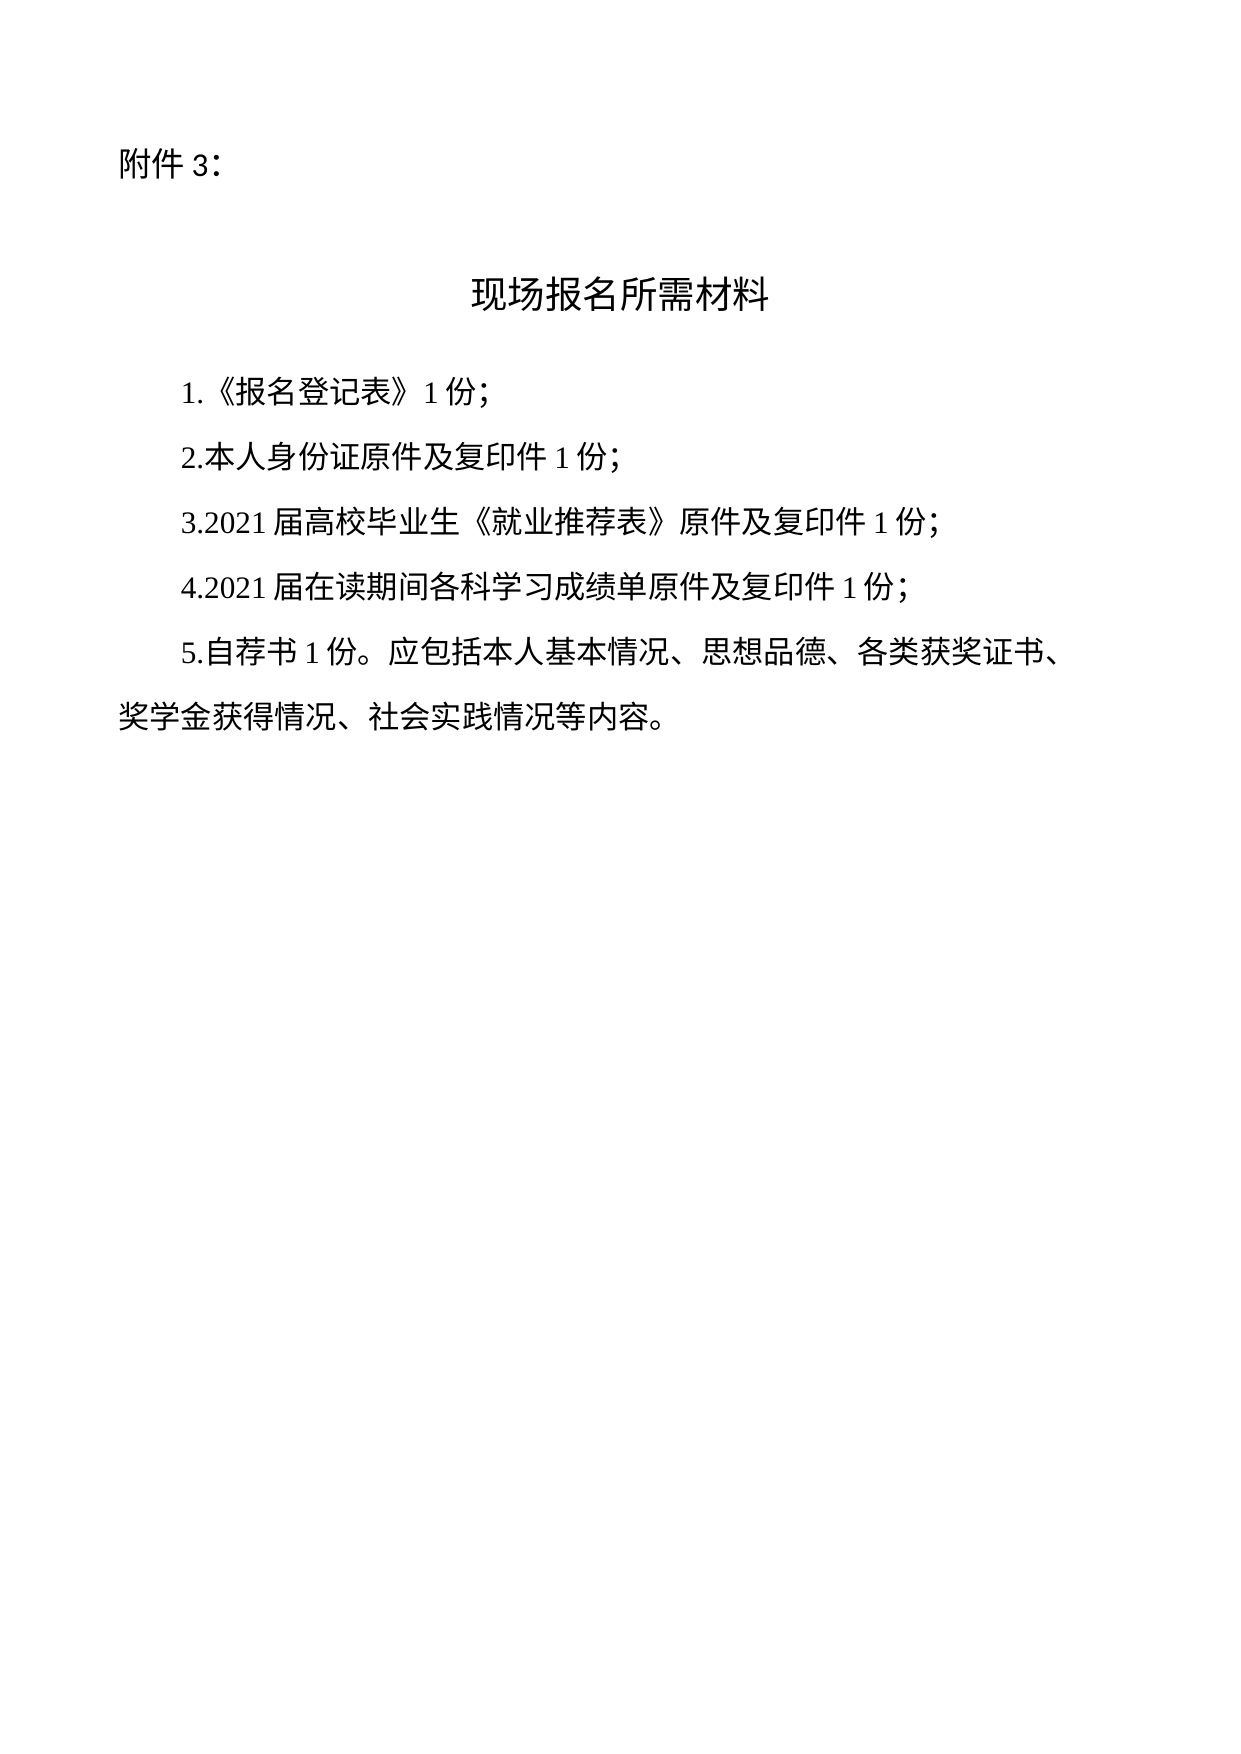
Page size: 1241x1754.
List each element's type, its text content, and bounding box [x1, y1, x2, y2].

text 附件3： [118, 129, 1122, 194]
text 4.2021届在读期间各科学习成绩单原件及复印件1份； [118, 552, 1083, 617]
text 5.自荐书1份。应包括本人基本情况、思想品德、各类获奖证书、奖学金获得情况、社会实践情况等内容。 [118, 617, 1083, 747]
text 2.本人身份证原件及复印件1份； [118, 422, 1083, 487]
text 3.2021届高校毕业生《就业推荐表》原件及复印件1份； [118, 487, 1083, 552]
text 1.《报名登记表》1份； [118, 357, 1083, 422]
text 现场报名所需材料 [118, 259, 1122, 324]
